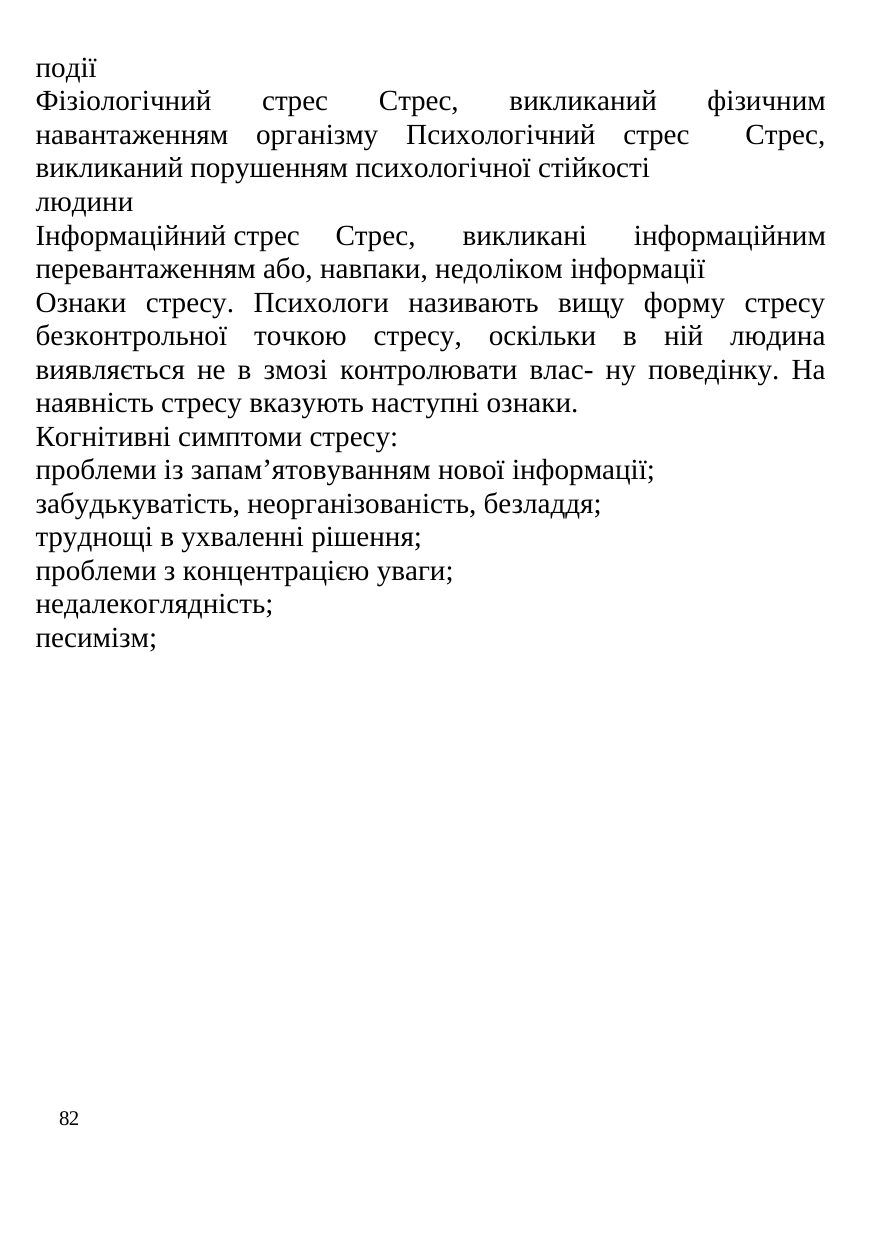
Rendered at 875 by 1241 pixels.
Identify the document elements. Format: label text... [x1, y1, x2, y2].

text труднощі в ухваленні рішення; [35, 519, 826, 553]
text проблеми із запам’ятовуванням нової інформації; [35, 452, 826, 486]
text Фізіологічний стрес Стрес, викликаний фізичним навантаженням організму Психологічний стрес Стрес, викликаний порушенням психологічної стійкості [35, 83, 826, 184]
text песимізм; [35, 620, 826, 654]
text Когнітивні симптоми стресу: [35, 419, 826, 452]
text Ознаки стресу. Психологи називають вищу форму стресу безконтрольної точкою стресу, оскільки в ній людина виявляється не в змозі контролювати влас- ну поведінку. На наявність стресу вказують наступні ознаки. [35, 285, 826, 419]
text забудькуватість, неорганізованість, безладдя; [35, 486, 826, 519]
text проблеми з концентрацією уваги; [35, 553, 826, 587]
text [35, 50, 826, 83]
text людини [35, 184, 826, 218]
text недалекоглядність; [35, 587, 826, 620]
text Інформаційний стрес Стрес, викликані інформаційним перевантаженням або, навпаки, недоліком інформації [35, 218, 826, 285]
